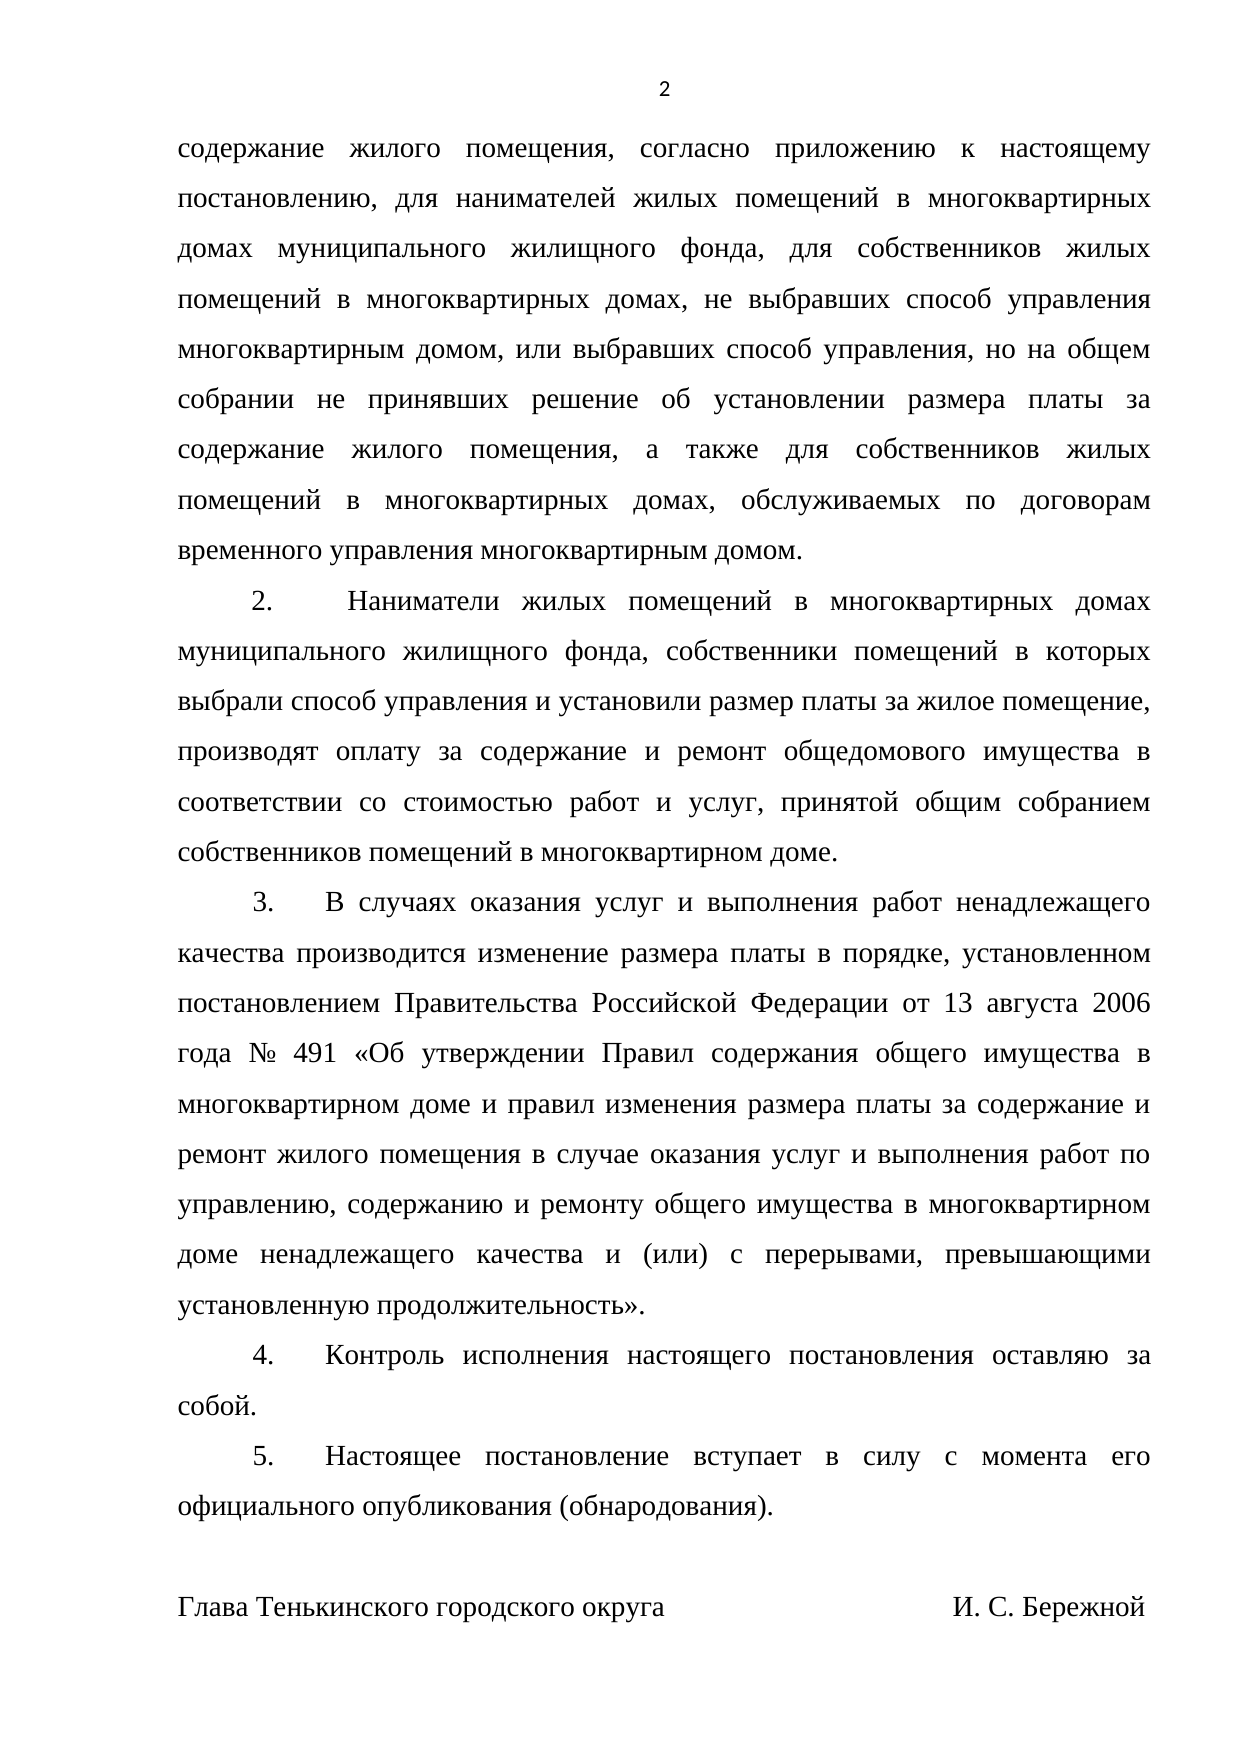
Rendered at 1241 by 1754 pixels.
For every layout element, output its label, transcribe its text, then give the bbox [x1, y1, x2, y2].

text Глава Тенькинского городского округа И. С. Бережной [177, 1589, 1152, 1622]
list Настоящее постановление вступает в силу с момента его официального опубликования (обнародования). [177, 1438, 1152, 1522]
list Наниматели жилых помещений в многоквартирных домах муниципального жилищного фонда, собственники помещений в которых выбрали способ управления и установили размер платы за жилое помещение, производят оплату за содержание и ремонт общедомового имущества в соответствии со стоимостью работ и услуг, принятой общим собранием собственников помещений в многоквартирном доме. [177, 583, 1152, 868]
list В случаях оказания услуг и выполнения работ ненадлежащего качества производится изменение размера платы в порядке, установленном постановлением Правительства Российской Федерации от 13 августа 2006 года № 491 «Об утверждении Правил содержания общего имущества в многоквартирном доме и правил изменения размера платы за содержание и ремонт жилого помещения в случае оказания услуг и выполнения работ по управлению, содержанию и ремонту общего имущества в многоквартирном доме ненадлежащего качества и (или) с перерывами, превышающими установленную продолжительность». [177, 884, 1152, 1321]
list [177, 130, 1152, 566]
list Контроль исполнения настоящего постановления оставляю за собой. [177, 1337, 1152, 1421]
